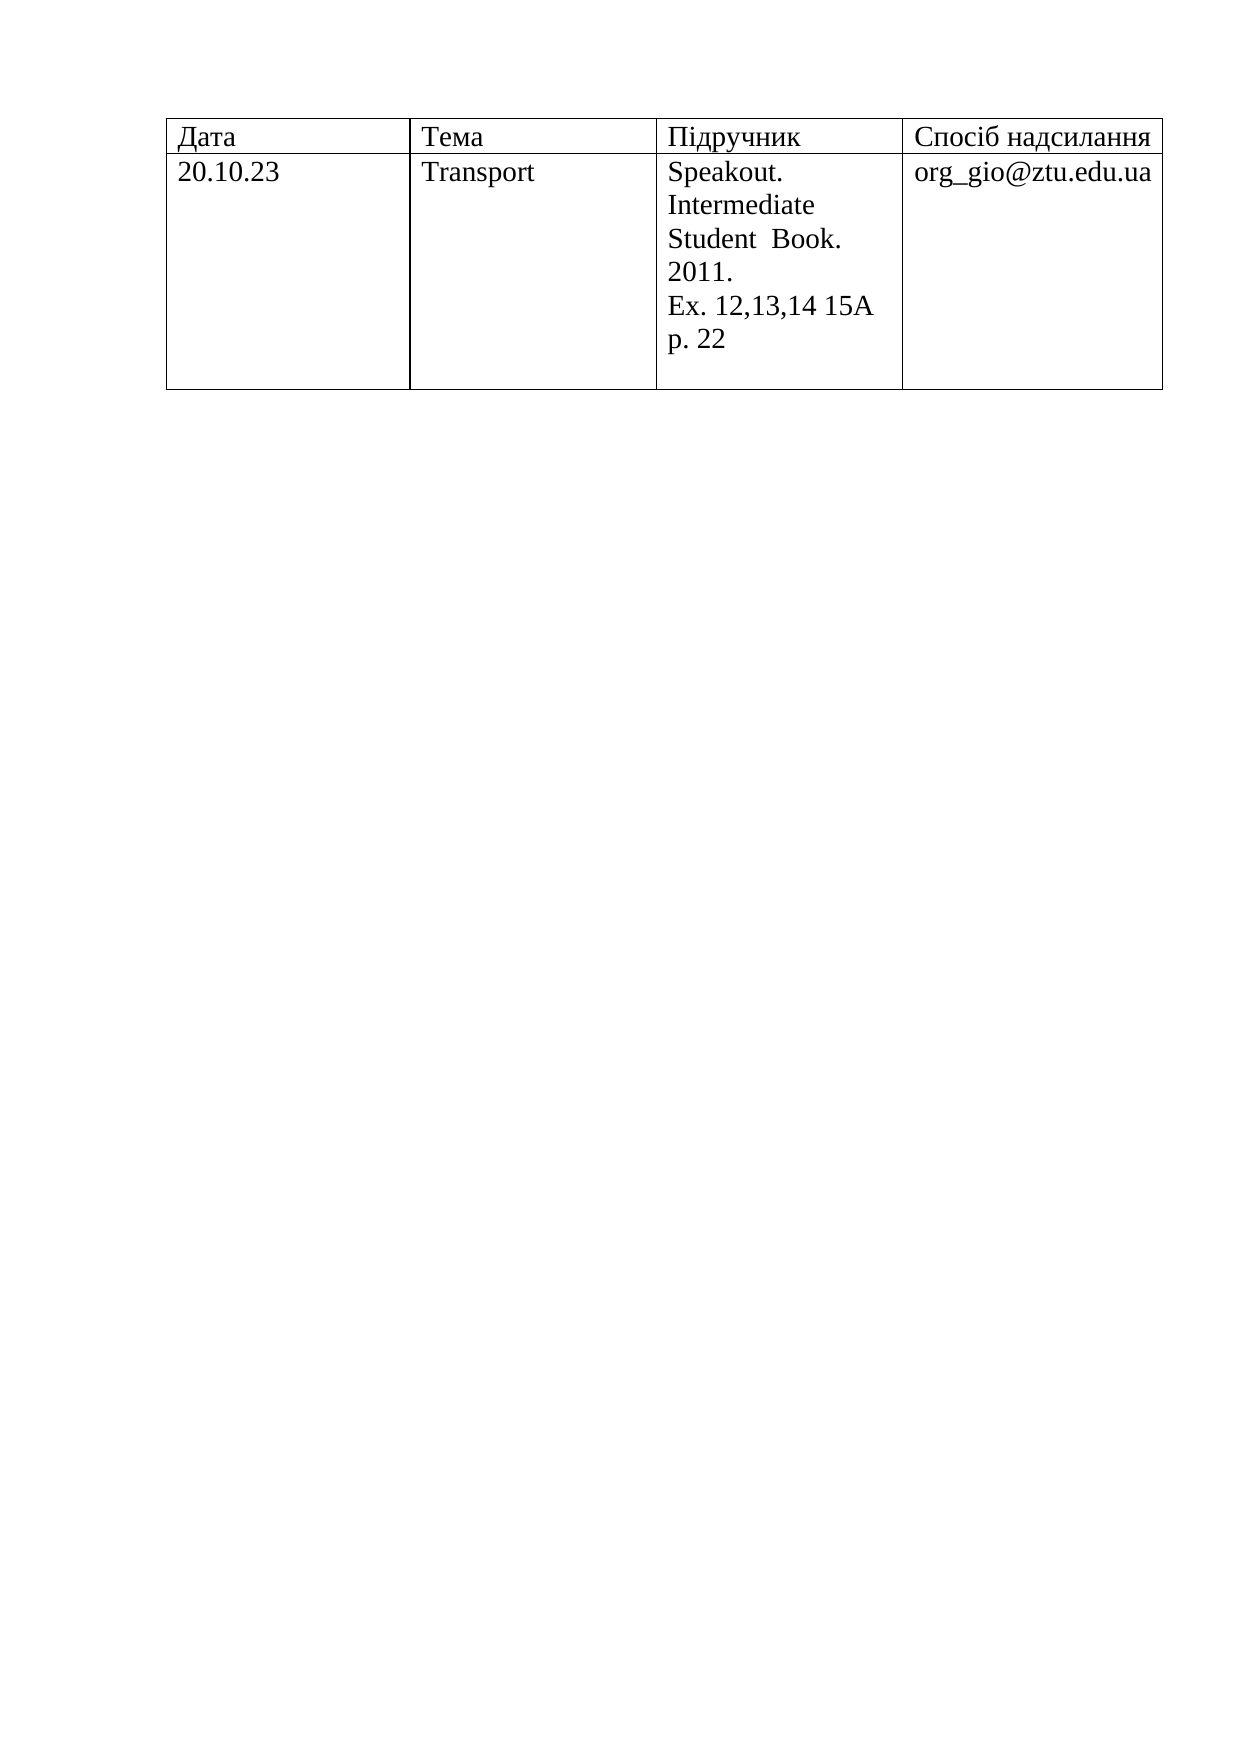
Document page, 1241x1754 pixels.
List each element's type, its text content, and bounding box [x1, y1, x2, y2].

table_header Дата [167, 119, 409, 153]
table_cell org_gio@ztu.edu.ua [903, 154, 1162, 388]
table_cell 20.10.23 [167, 154, 409, 388]
table_header Спосіб надсилання [903, 119, 1162, 153]
table_header Тема [411, 119, 656, 153]
table_cell Speakout. Intermediate Student Book. 2011. Ex. 12,13,14 15A p. 22 [657, 154, 902, 388]
table_header Підручник [657, 119, 902, 153]
table_cell Transport [411, 154, 656, 388]
